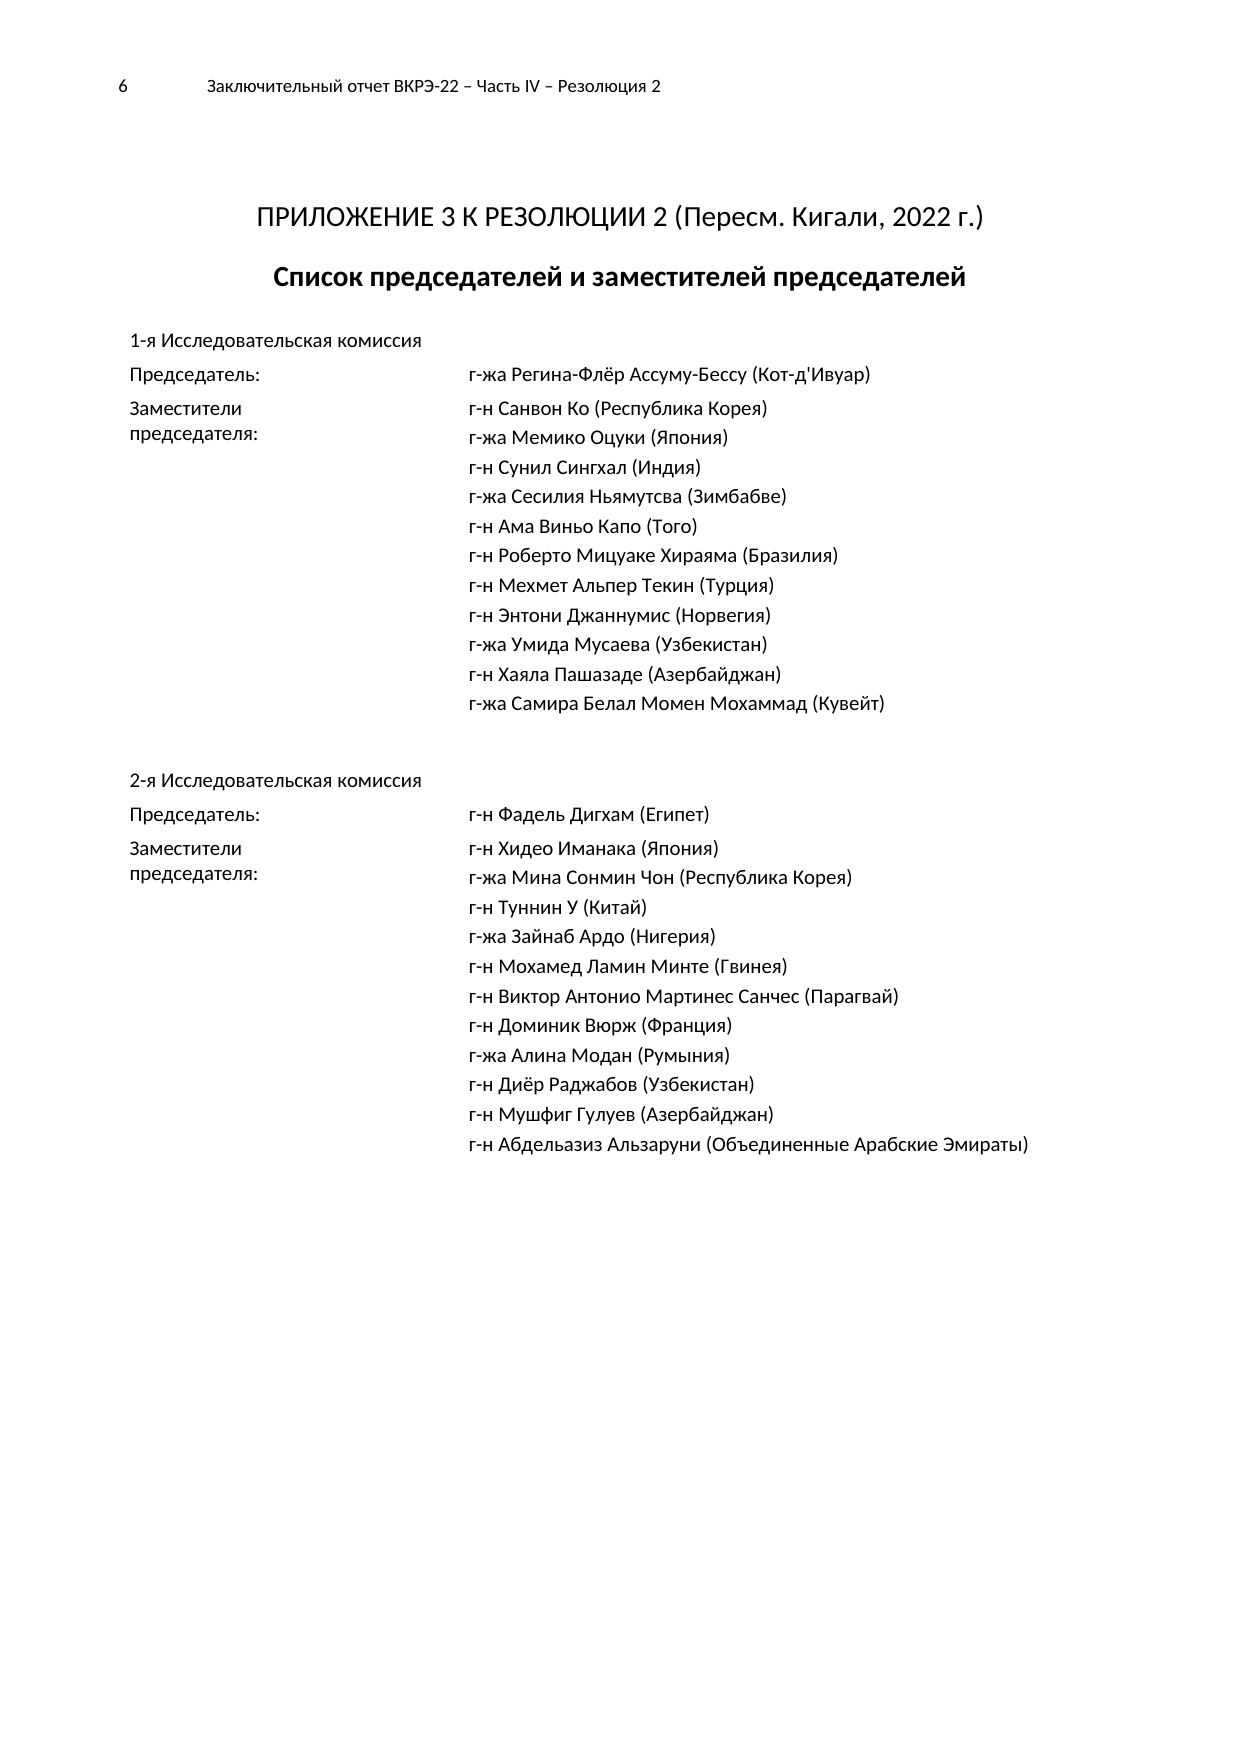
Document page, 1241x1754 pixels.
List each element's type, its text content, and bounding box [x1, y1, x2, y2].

table_cell Заместители председателя: [118, 831, 457, 1160]
table_cell г-н Хидео Иманака (Япония) г-жа Мина Сонмин Чон (Республика Корея) г-н Туннин У (Китай) г-жа Зайнаб Ардо (Нигерия) г-н Мохамед Ламин Минте (Гвинея) г-н Виктор Антонио Мартинес Санчес (Парагвай) г-н Доминик Вюрж (Франция) г-жа Алина Модан (Румыния) г-н Диёр Раджабов (Узбекистан) г-н Мушфиг Гулуев (Азербайджан) г-н Абдельазиз Альзаруни (Объединенные Арабские Эмираты) [458, 831, 1122, 1160]
table_header 2-я Исследовательская комиссия [118, 763, 1122, 797]
table_header 1-я Исследовательская комиссия [118, 323, 1122, 357]
table_cell г-н Санвон Ко (Республика Корея) г-жа Мемико Оцуки (Япония) г-н Сунил Сингхал (Индия) г-жа Сесилия Ньямутсва (Зимбабве) г-н Ама Виньо Капо (Того) г-н Роберто Мицуаке Хираяма (Бразилия) г-н Мехмет Альпер Текин (Турция) г-н Энтони Джаннумис (Норвегия) г-жа Умида Мусаева (Узбекистан) г-н Хаяла Пашазаде (Азербайджан) г-жа Самира Белал Момен Мохаммад (Кувейт) [458, 391, 1122, 720]
text ПРИЛОЖЕНИЕ 3 К РЕЗОЛЮЦИИ 2 (Пересм. Кигали, 2022 г.) [118, 198, 1122, 233]
table_cell г-н Фадель Дигхам (Египет) [458, 797, 1122, 831]
table_cell Заместители председателя: [118, 391, 457, 720]
table_cell г-жа Регина-Флёр Ассуму-Бессу (Кот-д'Ивуар) [458, 357, 1122, 391]
table_cell Председатель: [118, 797, 457, 831]
title Список председателей и заместителей председателей [118, 258, 1122, 294]
table_cell Председатель: [118, 357, 457, 391]
